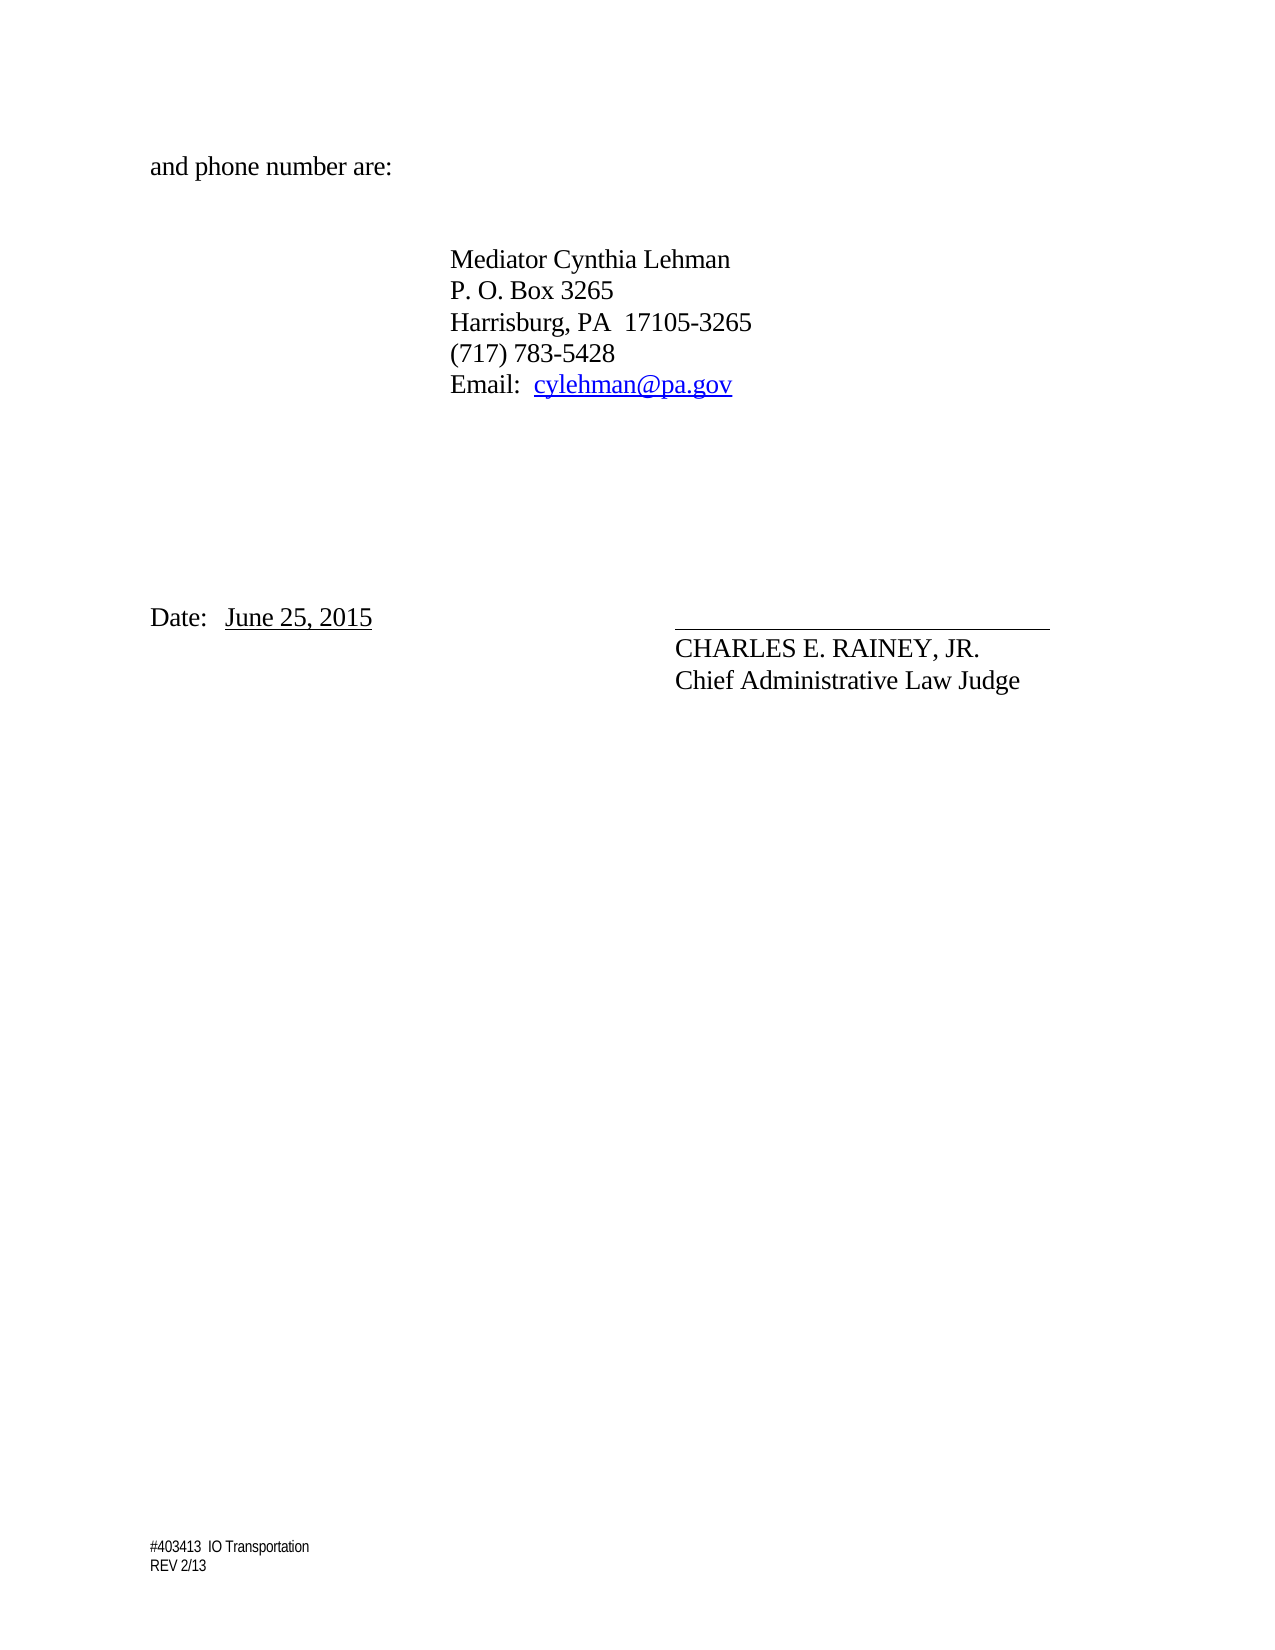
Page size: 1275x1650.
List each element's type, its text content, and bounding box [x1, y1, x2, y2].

text and phone number are: [150, 150, 1125, 181]
text (717) 783-5428 [450, 337, 1125, 368]
text Date: June 25, 2015 [150, 601, 1125, 633]
text Chief Administrative Law Judge [675, 664, 1125, 695]
text CHARLES E. RAINEY, JR. [675, 633, 1125, 664]
text Email: cylehman@pa.gov [450, 368, 1125, 399]
text Mediator Cynthia Lehman [450, 243, 1125, 274]
